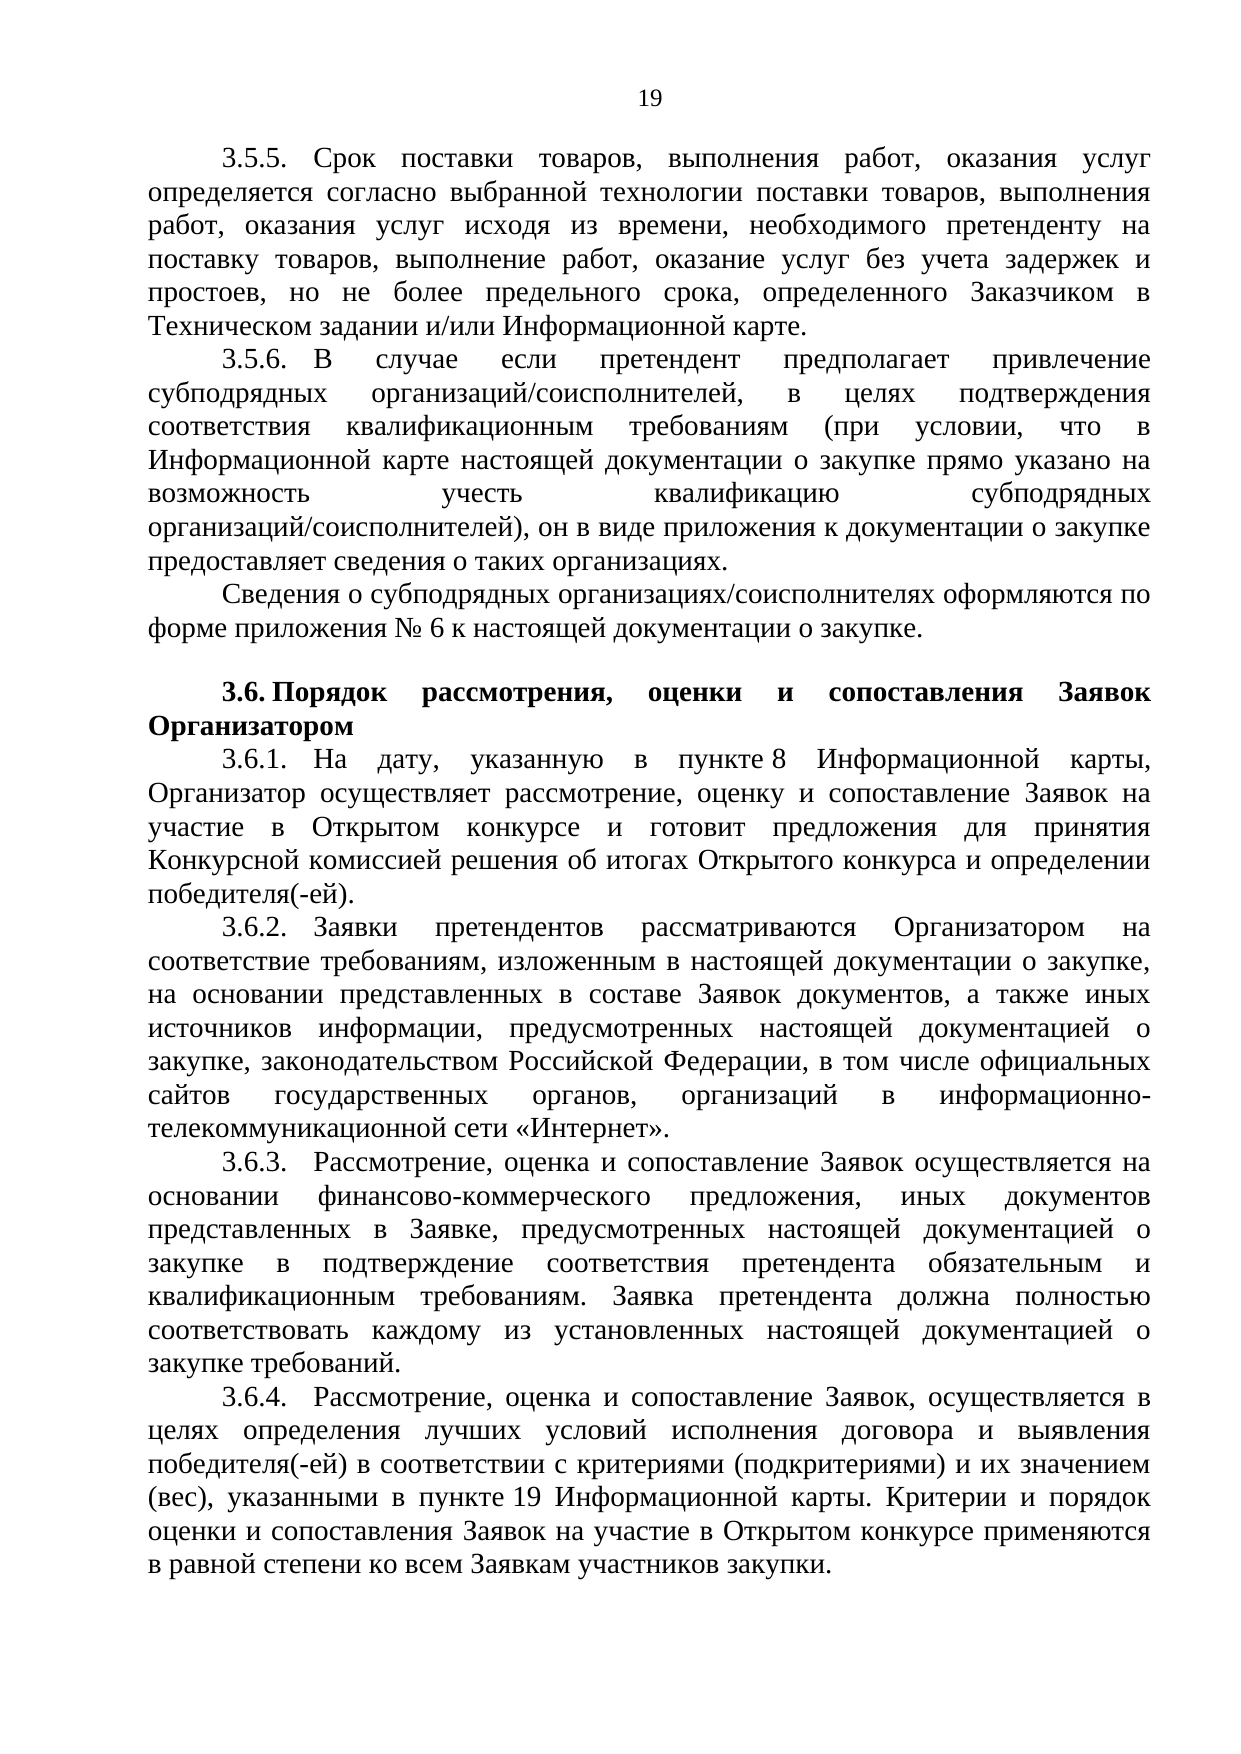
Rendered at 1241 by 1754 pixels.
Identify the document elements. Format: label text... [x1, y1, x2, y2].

text Сведения о субподрядных организациях/соисполнителях оформляются по форме приложения № 6 к настоящей документации о закупке. [148, 576, 1152, 643]
list Рассмотрение, оценка и сопоставление Заявок, осуществляется в целях определения лучших условий исполнения договора и выявления победителя(-ей) в соответствии с критериями (подкритериями) и их значением (вес), указанными в пункте 19 Информационной карты. Критерии и порядок оценки и сопоставления Заявок на участие в Открытом конкурсе применяются в равной степени ко всем Заявкам участников закупки. [148, 1379, 1152, 1580]
list Срок поставки товаров, выполнения работ, оказания услуг определяется согласно выбранной технологии поставки товаров, выполнения работ, оказания услуг исходя из времени, необходимого претенденту на поставку товаров, выполнение работ, оказание услуг без учета задержек и простоев, но не более предельного срока, определенного Заказчиком в Техническом задании и/или Информационной карте. [148, 140, 1152, 341]
list Порядок рассмотрения, оценки и сопоставления Заявок Организатором [148, 674, 1152, 742]
list Рассмотрение, оценка и сопоставление Заявок осуществляется на основании финансово-коммерческого предложения, иных документов представленных в Заявке, предусмотренных настоящей документацией о закупке в подтверждение соответствия претендента обязательным и квалификационным требованиям. Заявка претендента должна полностью соответствовать каждому из установленных настоящей документацией о закупке требований. [148, 1144, 1152, 1379]
list Заявки претендентов рассматриваются Организатором на соответствие требованиям, изложенным в настоящей документации о закупке, на основании представленных в составе Заявок документов, а также иных источников информации, предусмотренных настоящей документацией о закупке, законодательством Российской Федерации, в том числе официальных сайтов государственных органов, организаций в информационно-телекоммуникационной сети «Интернет». [148, 909, 1152, 1144]
list На дату, указанную в пункте 8 Информационной карты, Организатор осуществляет рассмотрение, оценку и сопоставление Заявок на участие в Открытом конкурсе и готовит предложения для принятия Конкурсной комиссией решения об итогах Открытого конкурса и определении победителя(-ей). [148, 742, 1152, 909]
list В случае если претендент предполагает привлечение субподрядных организаций/соисполнителей, в целях подтверждения соответствия квалификационным требованиям (при условии, что в Информационной карте настоящей документации о закупке прямо указано на возможность учесть квалификацию субподрядных организаций/соисполнителей), он в виде приложения к документации о закупке предоставляет сведения о таких организациях. [148, 341, 1152, 576]
